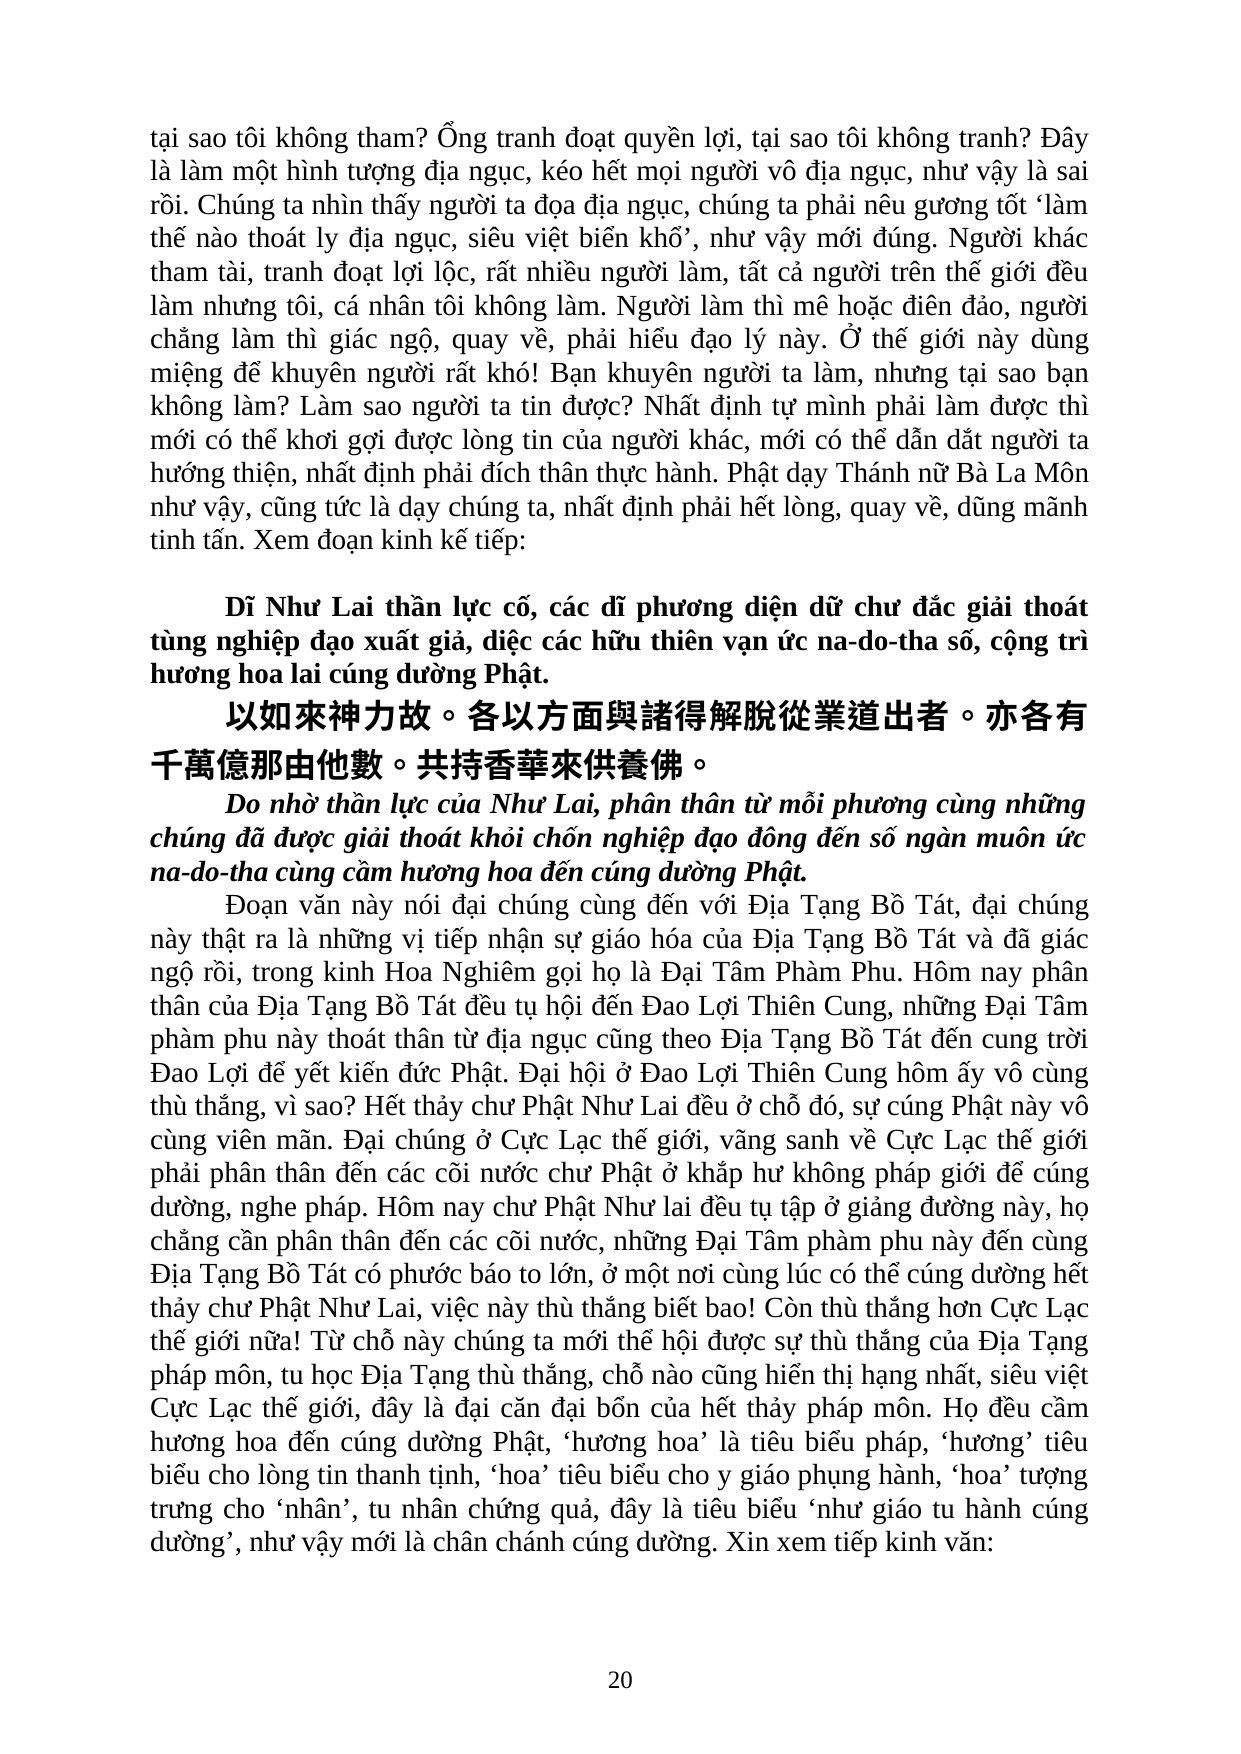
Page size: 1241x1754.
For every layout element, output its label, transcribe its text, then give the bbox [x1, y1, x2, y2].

text 以如來神力故。各以方面與諸得解脫從業道出者。亦各有千萬億那由他數。共持香華來供養佛。 [150, 690, 1090, 787]
text Do nhờ thần lực của Như Lai, phân thân từ mỗi phương cùng những chúng đã được giải thoát khỏi chốn nghiệp đạo đông đến số ngàn muôn ức na-do-tha cùng cầm hương hoa đến cúng dường Phật. [150, 787, 1090, 887]
text Dĩ Như Lai thần lực cố, các dĩ phương diện dữ chư đắc giải thoát tùng nghiệp đạo xuất giả, diệc các hữu thiên vạn ức na-do-tha số, cộng trì hương hoa lai cúng dường Phật. [150, 589, 1090, 690]
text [150, 120, 1090, 556]
text Ðoạn văn này nói đại chúng cùng đến với Ðịa Tạng Bồ Tát, đại chúng này thật ra là những vị tiếp nhận sự giáo hóa của Ðịa Tạng Bồ Tát và đã giác ngộ rồi, trong kinh Hoa Nghiêm gọi họ là Ðại Tâm Phàm Phu. Hôm nay phân thân của Ðịa Tạng Bồ Tát đều tụ hội đến Ðao Lợi Thiên Cung, những Ðại Tâm phàm phu này thoát thân từ địa ngục cũng theo Ðịa Tạng Bồ Tát đến cung trời Ðao Lợi để yết kiến đức Phật. Ðại hội ở Ðao Lợi Thiên Cung hôm ấy vô cùng thù thắng, vì sao? Hết thảy chư Phật Như Lai đều ở chỗ đó, sự cúng Phật này vô cùng viên mãn. Ðại chúng ở Cực Lạc thế giới, vãng sanh về Cực Lạc thế giới phải phân thân đến các cõi nước chư Phật ở khắp hư không pháp giới để cúng dường, nghe pháp. Hôm nay chư Phật Như lai đều tụ tập ở giảng đường này, họ chẳng cần phân thân đến các cõi nước, những Ðại Tâm phàm phu này đến cùng Ðịa Tạng Bồ Tát có phước báo to lớn, ở một nơi cùng lúc có thể cúng dường hết thảy chư Phật Như Lai, việc này thù thắng biết bao! Còn thù thắng hơn Cực Lạc thế giới nữa! Từ chỗ này chúng ta mới thể hội được sự thù thắng của Ðịa Tạng pháp môn, tu học Ðịa Tạng thù thắng, chỗ nào cũng hiển thị hạng nhất, siêu việt Cực Lạc thế giới, đây là đại căn đại bổn của hết thảy pháp môn. Họ đều cầm hương hoa đến cúng dường Phật, ‘hương hoa’ là tiêu biểu pháp, ‘hương’ tiêu biểu cho lòng tin thanh tịnh, ‘hoa’ tiêu biểu cho y giáo phụng hành, ‘hoa’ tượng trưng cho ‘nhân’, tu nhân chứng quả, đây là tiêu biểu ‘như giáo tu hành cúng dường’, như vậy mới là chân chánh cúng dường. Xin xem tiếp kinh văn: [150, 887, 1090, 1558]
